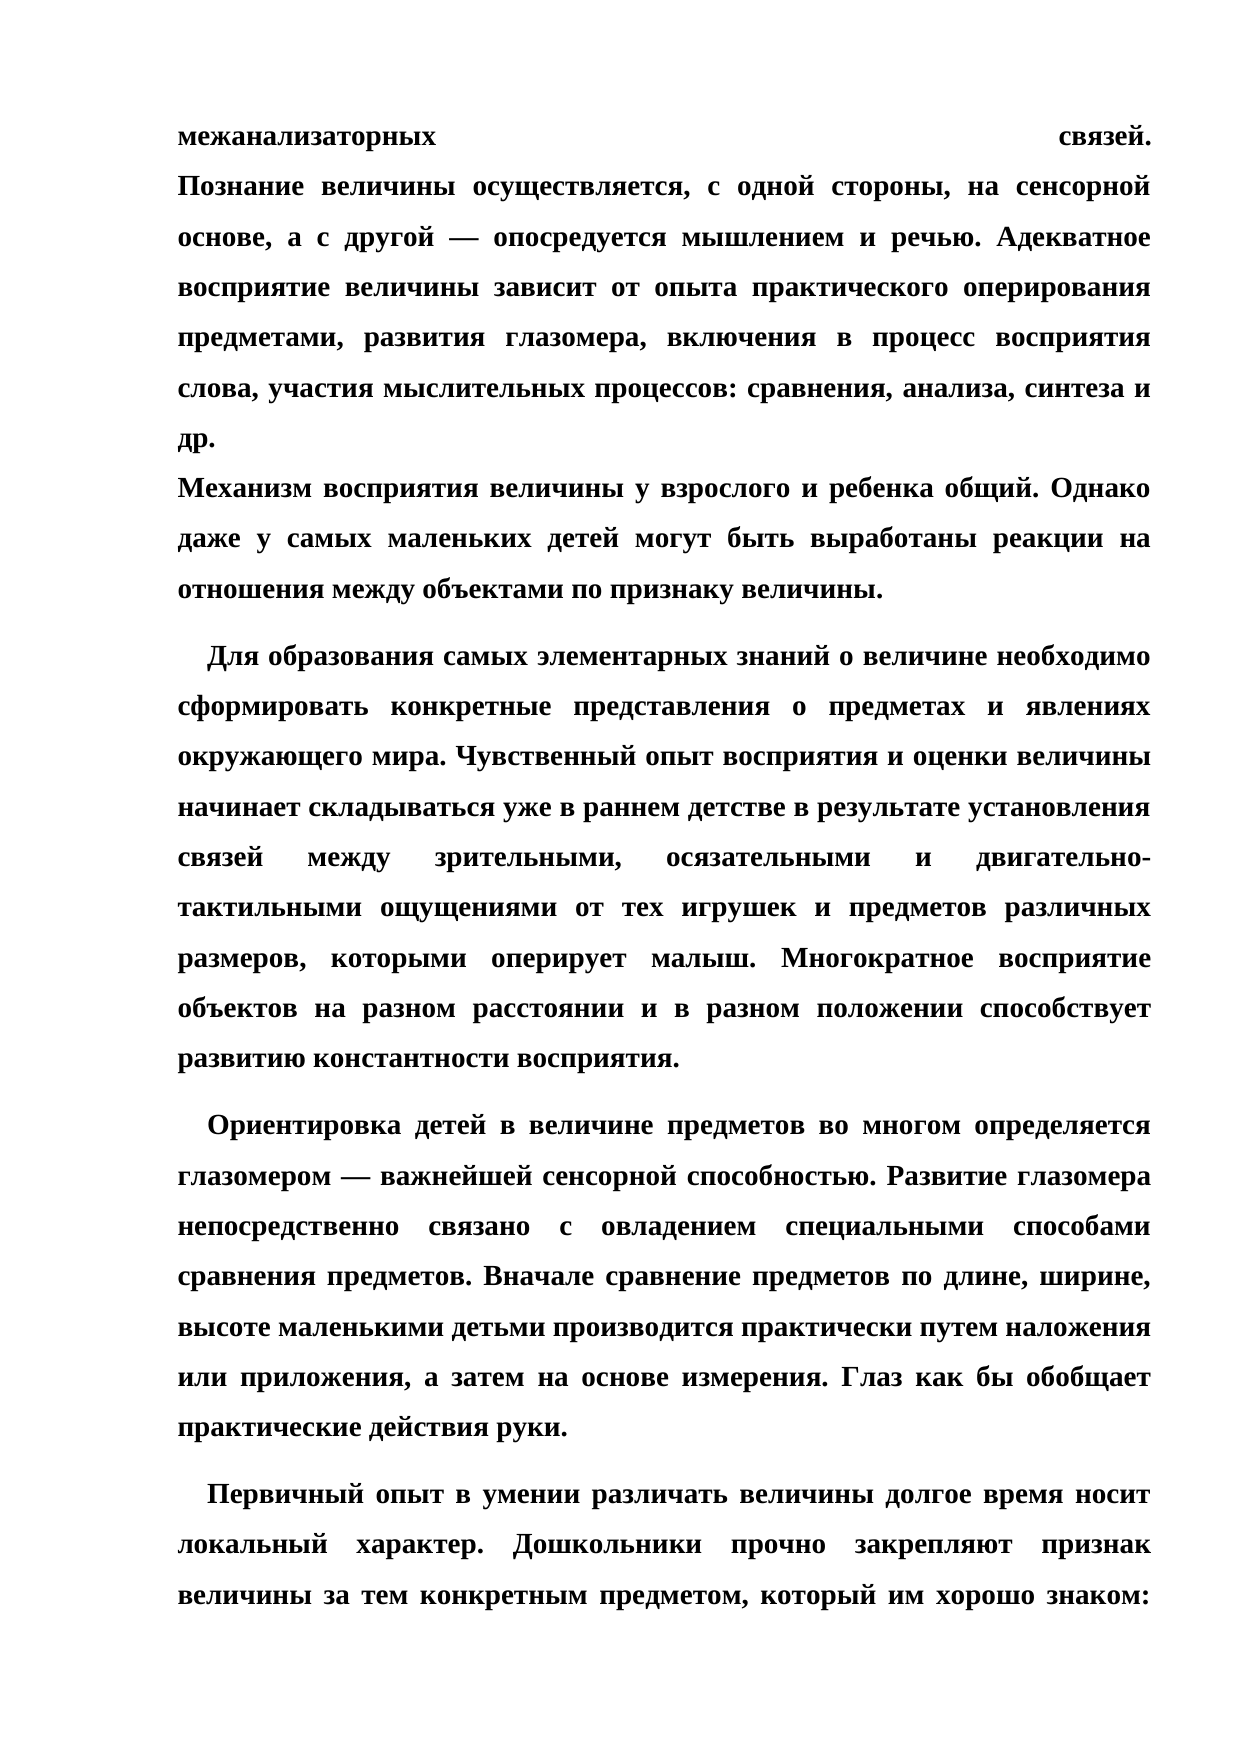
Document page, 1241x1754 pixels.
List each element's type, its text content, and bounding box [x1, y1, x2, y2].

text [177, 1476, 1152, 1610]
text Ориентировка детей в величине предметов во многом определяется глазомером — важнейшей сенсорной способностью. Развитие глазомера непосредственно связано с овладением специальными способами сравнения предметов. Вначале сравнение предметов по длине, ширине, высоте маленькими детьми производится практически путем наложения или приложения, а затем на основе измерения. Глаз как бы обобщает практические действия руки. [177, 1107, 1152, 1443]
text Для образования самых элементарных знаний о величине необходимо сформировать конкретные представления о предметах и явлениях окружающего мира. Чувственный опыт восприятия и оценки величины начинает складываться уже в раннем детстве в результате установления связей между зрительными, осязательными и двигательно-тактильными ощущениями от тех игрушек и предметов различных размеров, которыми оперирует малыш. Многократное восприятие объектов на разном расстоянии и в разном положении способствует развитию константности восприятия. [177, 638, 1152, 1074]
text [177, 118, 1152, 604]
